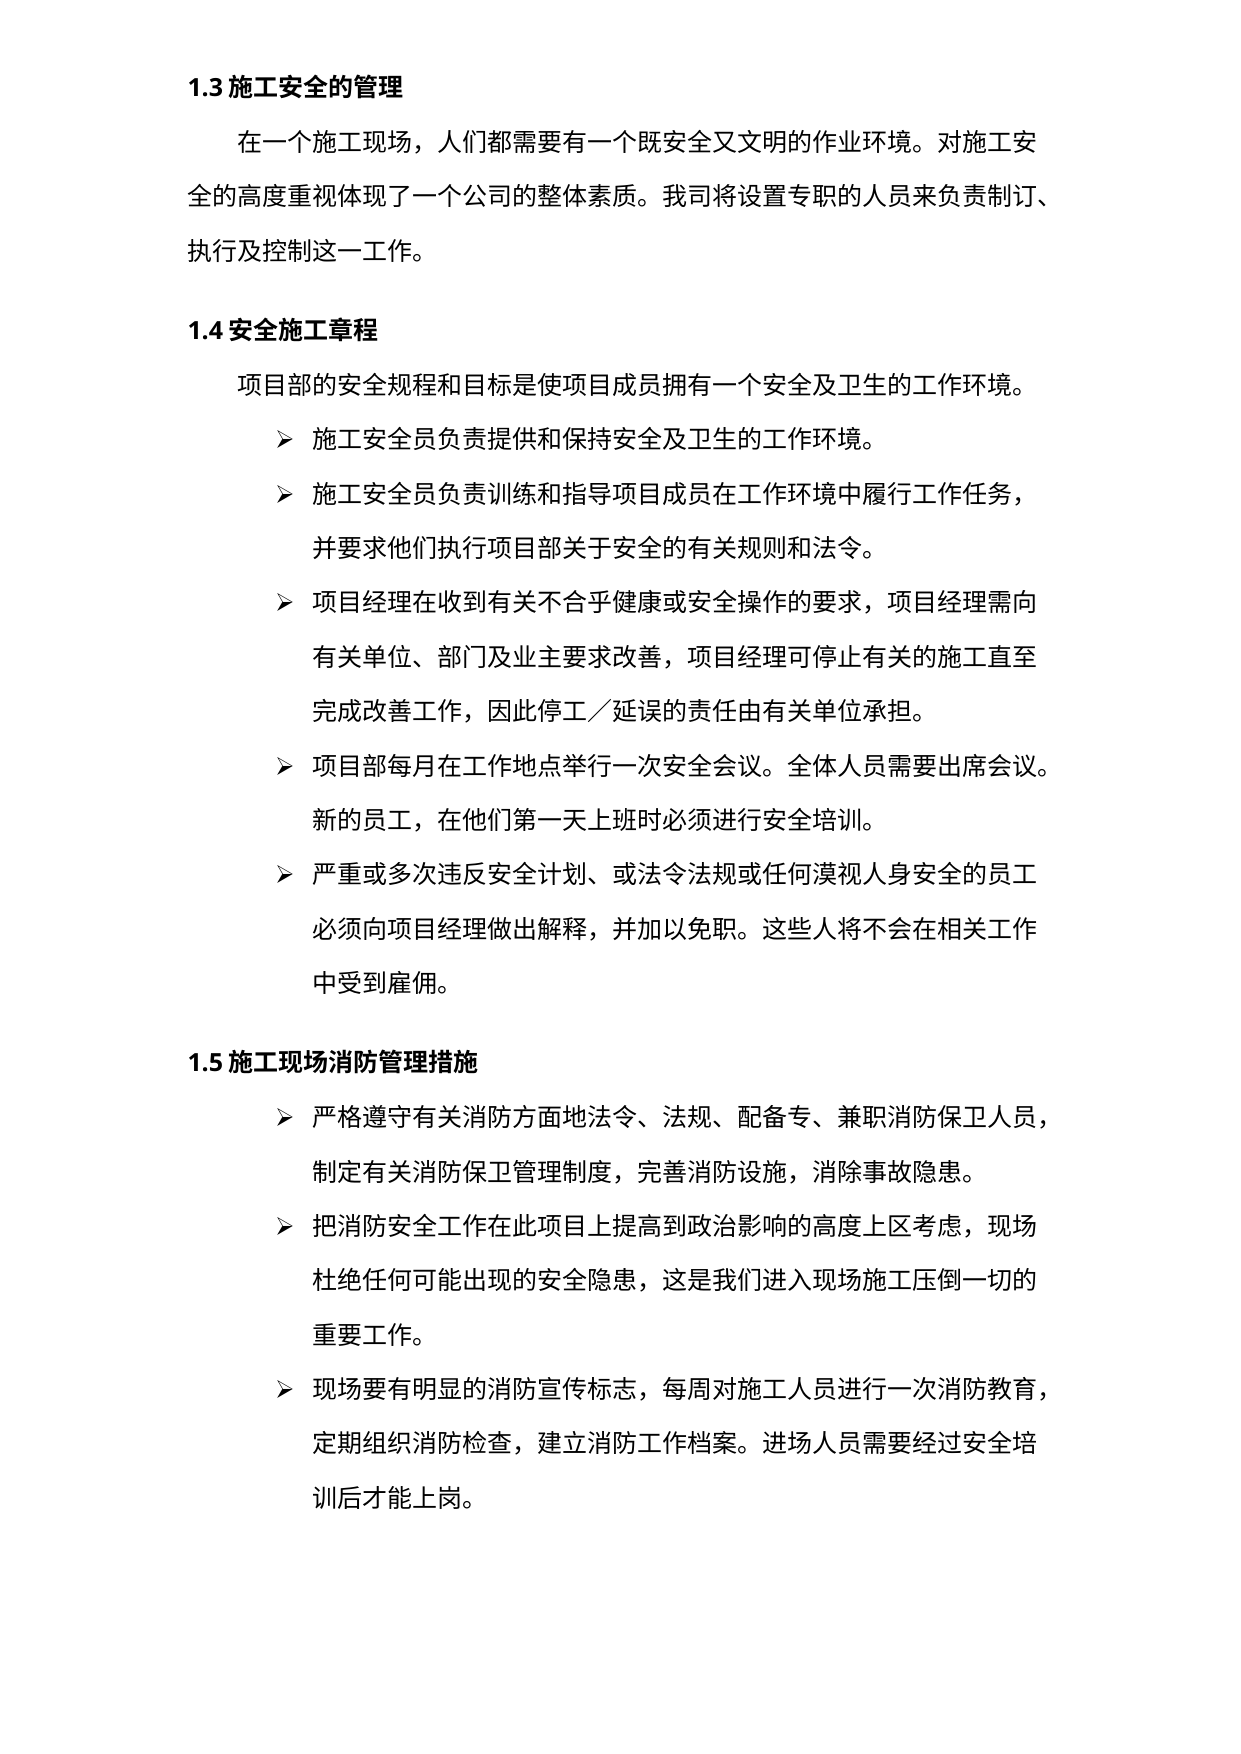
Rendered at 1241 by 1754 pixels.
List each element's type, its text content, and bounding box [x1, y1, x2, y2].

subtitle 1.4安全施工章程 [187, 311, 1053, 347]
list 施工安全员负责训练和指导项目成员在工作环境中履行工作任务，并要求他们执行项目部关于安全的有关规则和法令。 [275, 474, 1053, 565]
text 在一个施工现场，人们都需要有一个既安全又文明的作业环境。对施工安全的高度重视体现了一个公司的整体素质。我司将设置专职的人员来负责制订、执行及控制这一工作。 [187, 122, 1053, 267]
list 严格遵守有关消防方面地法令、法规、配备专、兼职消防保卫人员，制定有关消防保卫管理制度，完善消防设施，消除事故隐患。 [275, 1098, 1053, 1188]
subtitle 1.3施工安全的管理 [187, 68, 1053, 104]
list 严重或多次违反安全计划、或法令法规或任何漠视人身安全的员工必须向项目经理做出解释，并加以免职。这些人将不会在相关工作中受到雇佣。 [275, 855, 1053, 1000]
list 把消防安全工作在此项目上提高到政治影响的高度上区考虑，现场杜绝任何可能出现的安全隐患，这是我们进入现场施工压倒一切的重要工作。 [275, 1206, 1053, 1351]
list 项目部每月在工作地点举行一次安全会议。全体人员需要出席会议。新的员工，在他们第一天上班时必须进行安全培训。 [275, 746, 1053, 837]
list 项目经理在收到有关不合乎健康或安全操作的要求，项目经理需向有关单位、部门及业主要求改善，项目经理可停止有关的施工直至完成改善工作，因此停工／延误的责任由有关单位承担。 [275, 583, 1053, 728]
list 施工安全员负责提供和保持安全及卫生的工作环境。 [275, 420, 1053, 456]
list 现场要有明显的消防宣传标志，每周对施工人员进行一次消防教育，定期组织消防检查，建立消防工作档案。进场人员需要经过安全培训后才能上岗。 [275, 1369, 1053, 1514]
subtitle 1.5施工现场消防管理措施 [187, 1043, 1053, 1079]
text 项目部的安全规程和目标是使项目成员拥有一个安全及卫生的工作环境。 [187, 365, 1053, 402]
